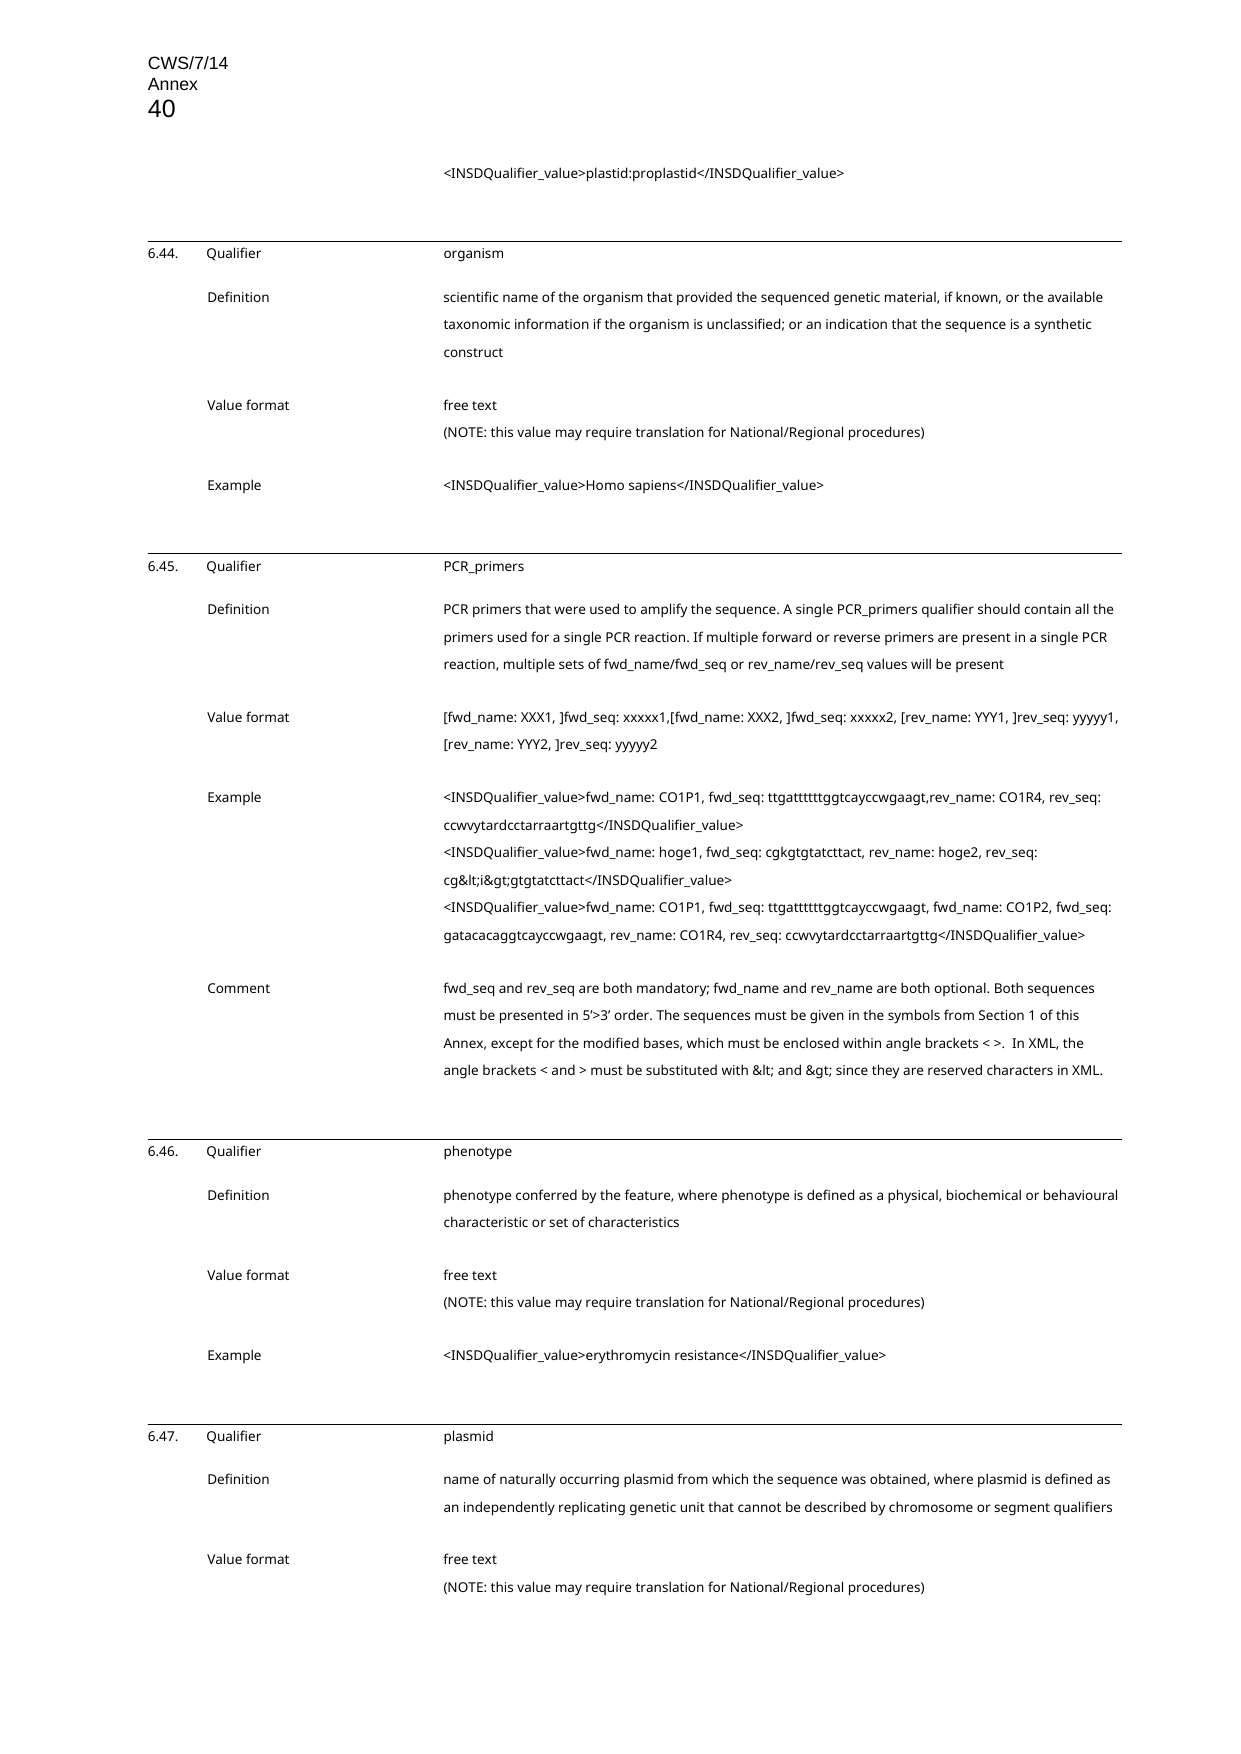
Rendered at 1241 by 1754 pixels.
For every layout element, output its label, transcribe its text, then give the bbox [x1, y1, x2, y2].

text Value format free text (NOTE: this value may require translation for National/Regional procedures) [207, 1550, 1122, 1596]
text Value format free text (NOTE: this value may require translation for National/Regional procedures) [207, 1266, 1122, 1312]
text Comment fwd_seq and rev_seq are both mandatory; fwd_name and rev_name are both optional. Both sequences must be presented in 5’>3’ order. The sequences must be given in the symbols from Section 1 of this Annex, except for the modified bases, which must be enclosed within angle brackets < >. In XML, the angle brackets < and > must be substituted with &lt; and &gt; since they are reserved characters in XML. [207, 978, 1122, 1080]
text Example <INSDQualifier_value>Homo sapiens</INSDQualifier_value> [207, 476, 1122, 494]
text Example <INSDQualifier_value>fwd_name: CO1P1, fwd_seq: ttgattttttggtcayccwgaagt,rev_name: CO1R4, rev_seq: ccwvytardcctarraartgttg</INSDQualifier_value> [207, 788, 1122, 834]
text Qualifier plasmid [148, 1425, 1122, 1445]
text Qualifier organism [148, 242, 1122, 263]
text Value format [fwd_name: XXX1, ]fwd_seq: xxxxx1,[fwd_name: XXX2, ]fwd_seq: xxxxx2, [rev_name: YYY1, ]rev_seq: yyyyy1,[rev_name: YYY2, ]rev_seq: yyyyy2 [207, 708, 1122, 754]
text <INSDQualifier_value>plastid:proplastid</INSDQualifier_value> [443, 163, 1122, 182]
text Value format free text (NOTE: this value may require translation for National/Regional procedures) [207, 396, 1122, 442]
text Definition name of naturally occurring plasmid from which the sequence was obtained, where plasmid is defined as an independently replicating genetic unit that cannot be described by chromosome or segment qualifiers [207, 1470, 1122, 1516]
text Qualifier phenotype [148, 1140, 1122, 1161]
text <INSDQualifier_value>fwd_name: CO1P1, fwd_seq: ttgattttttggtcayccwgaagt, fwd_name: CO1P2, fwd_seq: gatacacaggtcayccwgaagt, rev_name: CO1R4, rev_seq: ccwvytardcctarraartgttg</INSDQualifier_value> [443, 898, 1122, 944]
text <INSDQualifier_value>fwd_name: hoge1, fwd_seq: cgkgtgtatcttact, rev_name: hoge2, rev_seq: cg&lt;i&gt;gtgtatcttact</INSDQualifier_value> [443, 843, 1122, 889]
text Definition PCR primers that were used to amplify the sequence. A single PCR_primers qualifier should contain all the primers used for a single PCR reaction. If multiple forward or reverse primers are present in a single PCR reaction, multiple sets of fwd_name/fwd_seq or rev_name/rev_seq values will be present [207, 600, 1122, 673]
text Definition phenotype conferred by the feature, where phenotype is defined as a physical, biochemical or behavioural characteristic or set of characteristics [207, 1186, 1122, 1232]
text Definition scientific name of the organism that provided the sequenced genetic material, if known, or the available taxonomic information if the organism is unclassified; or an indication that the sequence is a synthetic construct [207, 288, 1122, 361]
text Example <INSDQualifier_value>erythromycin resistance</INSDQualifier_value> [207, 1346, 1122, 1364]
text Qualifier PCR_primers [148, 554, 1122, 575]
